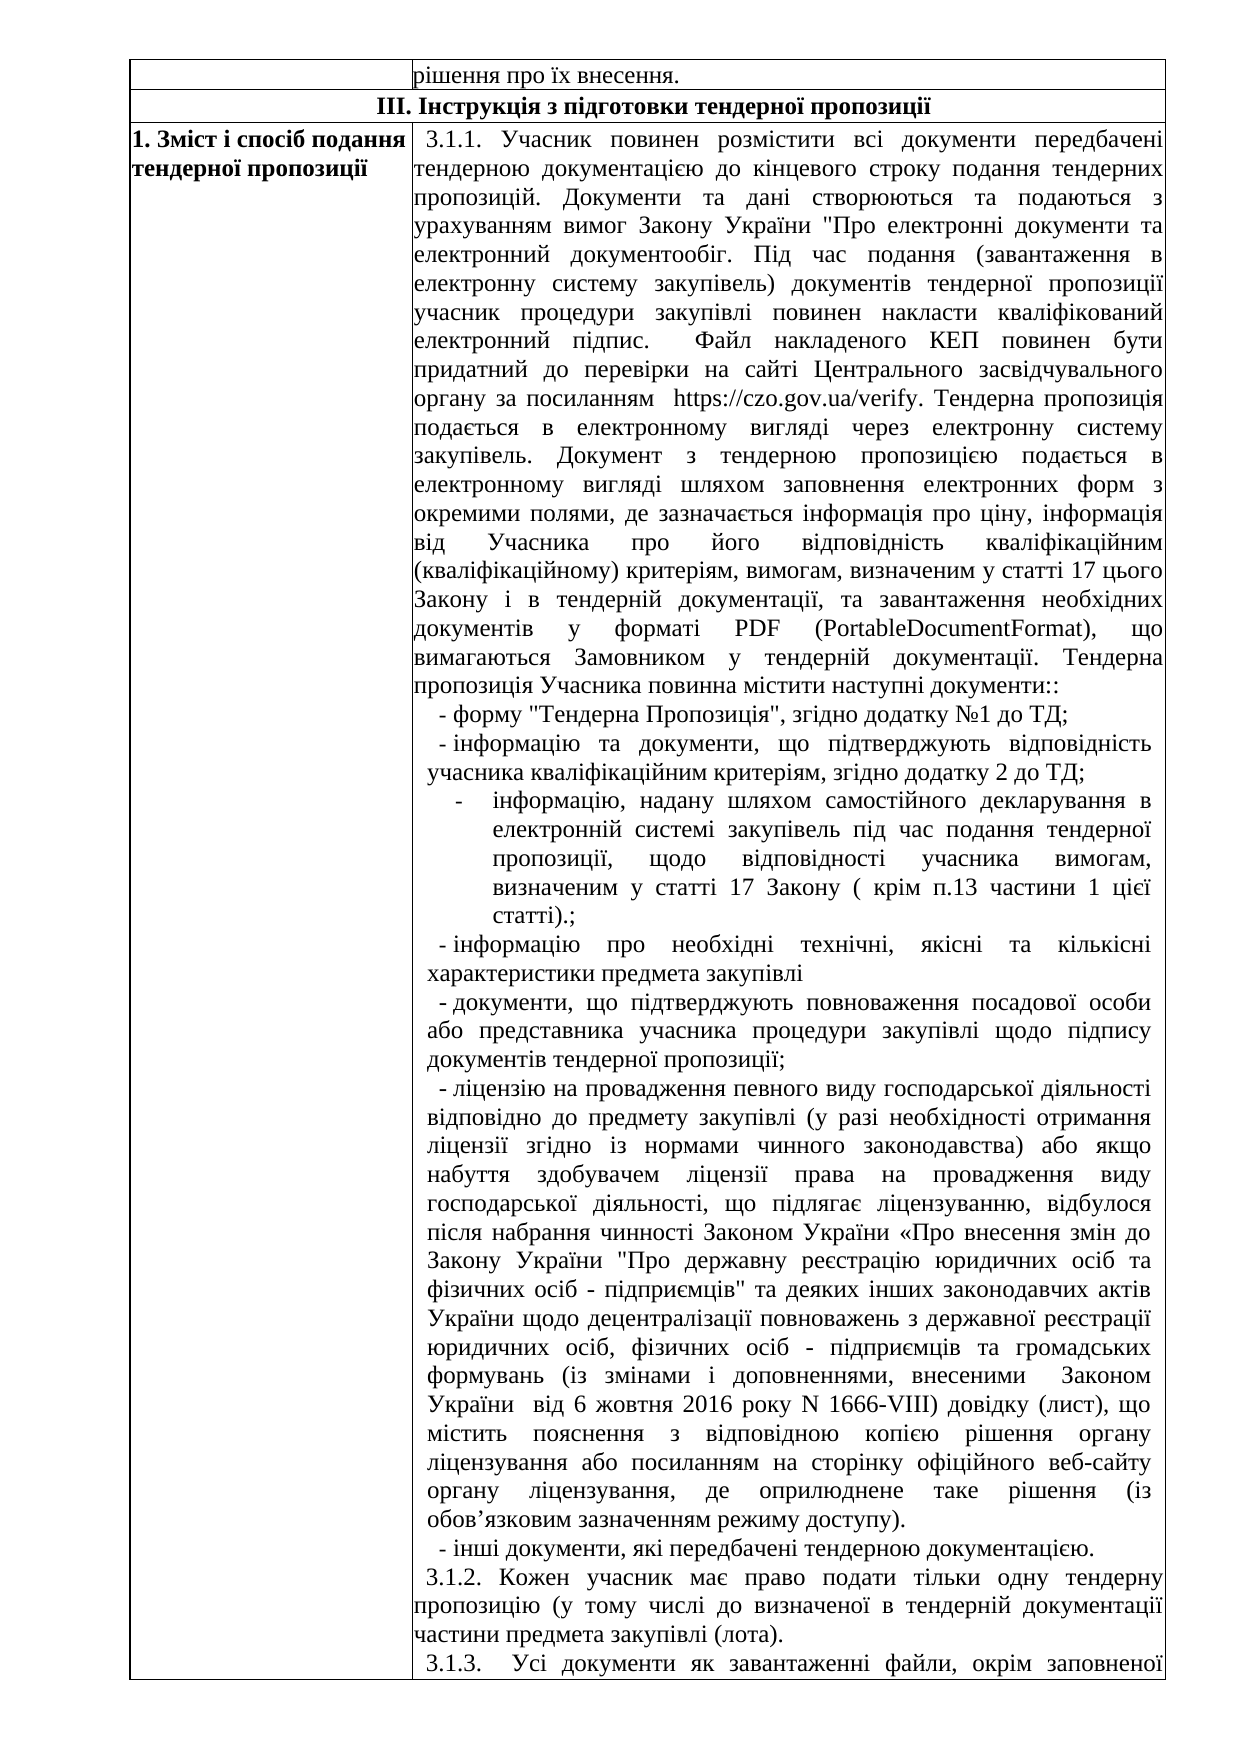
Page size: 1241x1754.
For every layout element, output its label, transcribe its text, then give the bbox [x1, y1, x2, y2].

table_cell III. Інструкція з підготовки тендерної пропозиції [131, 90, 1165, 122]
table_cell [131, 123, 412, 1678]
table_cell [131, 60, 412, 89]
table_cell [413, 123, 1165, 1678]
